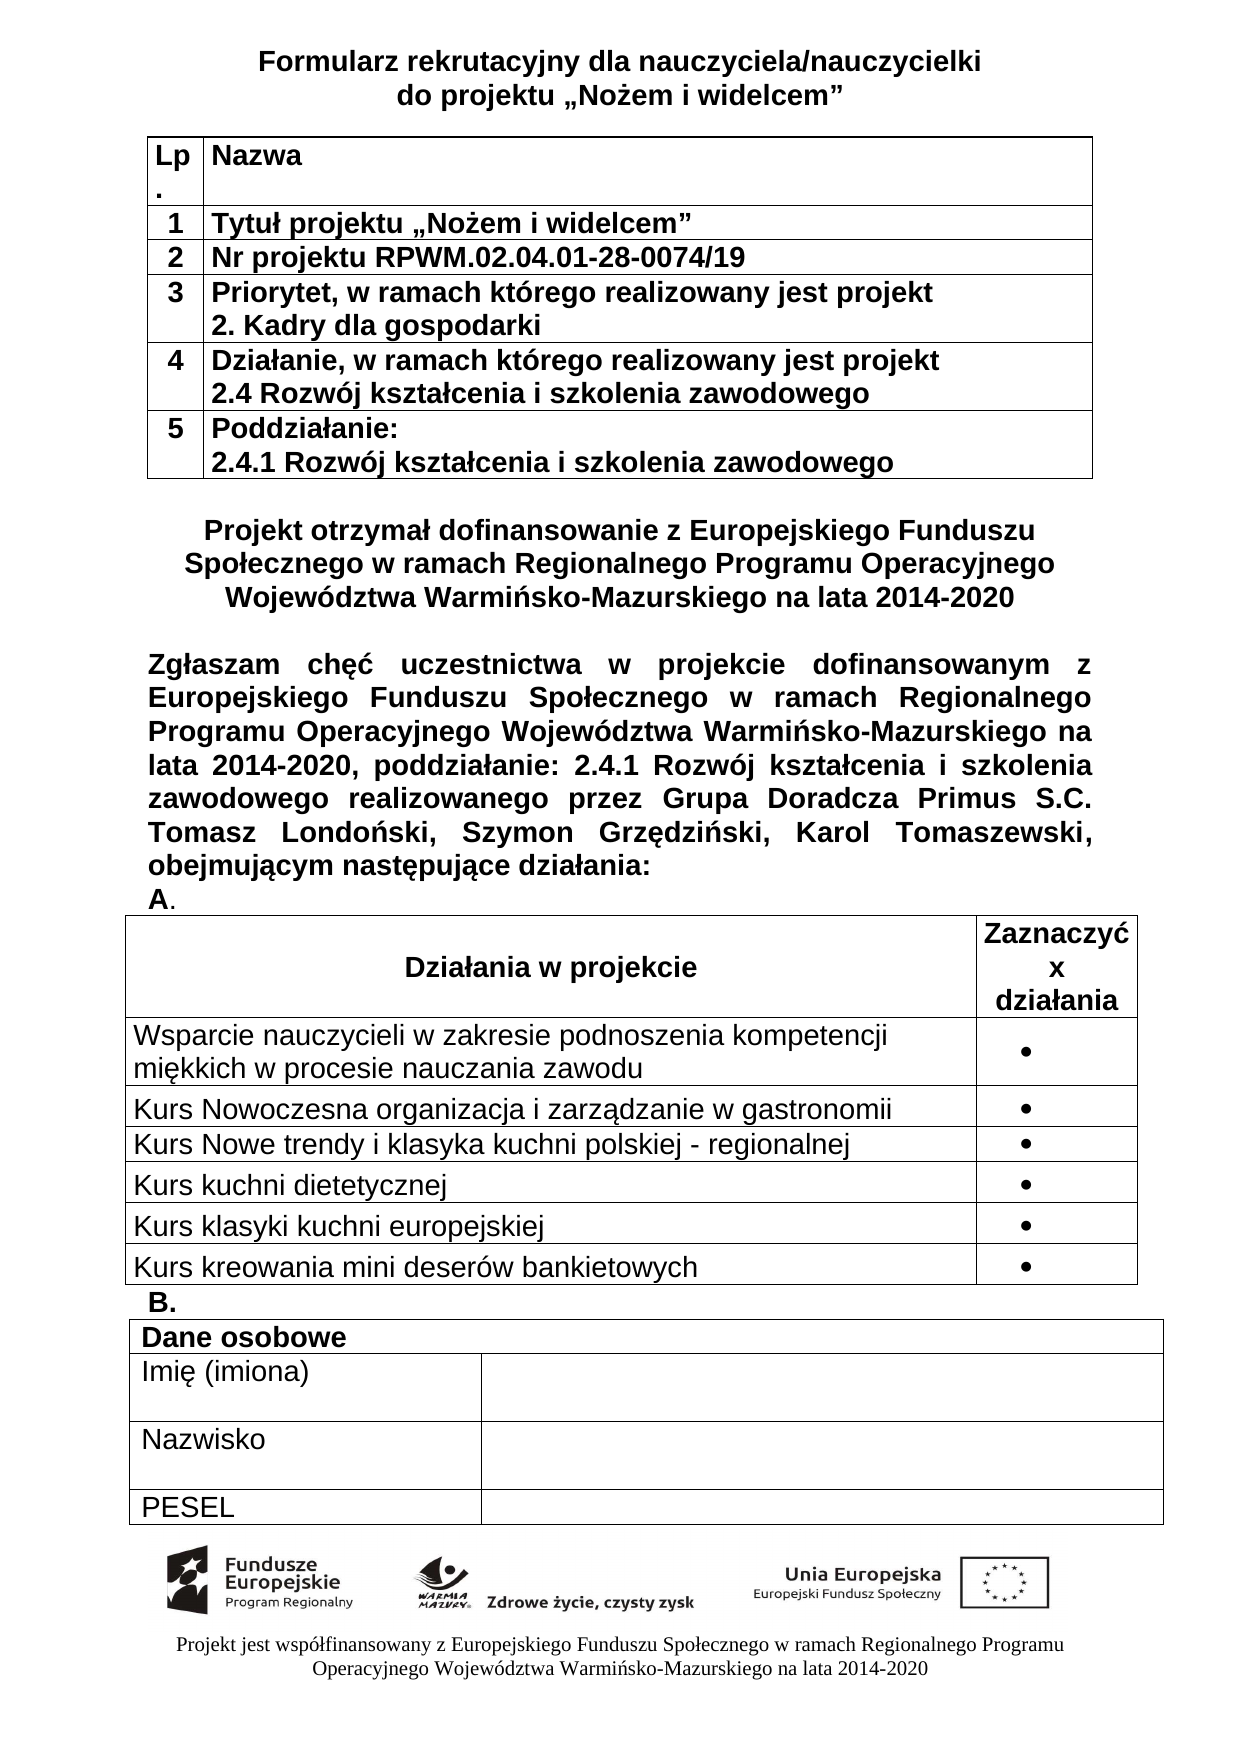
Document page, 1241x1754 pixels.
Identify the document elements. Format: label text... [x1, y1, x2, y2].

text do projektu „Nożem i widelcem” [148, 78, 1093, 111]
table_header Lp. [148, 138, 203, 204]
text Projekt otrzymał dofinansowanie z Europejskiego Funduszu Społecznego w ramach Regionalnego Programu Operacyjnego Województwa Warmińsko-Mazurskiego na lata 2014-2020 [148, 513, 1093, 613]
table_cell [482, 1354, 1163, 1421]
table_cell [977, 1162, 1137, 1202]
table_cell Kurs kuchni dietetycznej [126, 1162, 976, 1202]
table_cell 3 [148, 275, 203, 342]
table_cell Imię (imiona) [130, 1354, 481, 1421]
text B. [148, 1285, 1093, 1318]
table_cell Nazwisko [130, 1422, 481, 1489]
table_cell Poddziałanie: 2.4.1 Rozwój kształcenia i szkolenia zawodowego [204, 411, 1092, 478]
table_cell Kurs kreowania mini deserów bankietowych [126, 1244, 976, 1284]
table_cell PESEL [130, 1490, 481, 1524]
table_cell [977, 1203, 1137, 1243]
table_header Dane osobowe [130, 1320, 1163, 1353]
table_cell [977, 1244, 1137, 1284]
table_cell Wsparcie nauczycieli w zakresie podnoszenia kompetencji miękkich w procesie nauczania zawodu [126, 1018, 976, 1085]
table_cell Kurs Nowoczesna organizacja i zarządzanie w gastronomii [126, 1086, 976, 1126]
table_cell Działanie, w ramach którego realizowany jest projekt 2.4 Rozwój kształcenia i szkolenia zawodowego [204, 343, 1092, 410]
table_cell [482, 1490, 1163, 1524]
text Zgłaszam chęć uczestnictwa w projekcie dofinansowanym z Europejskiego Funduszu Społecznego w ramach Regionalnego Programu Operacyjnego Województwa Warmińsko-Mazurskiego na lata 2014-2020, poddziałanie: 2.4.1 Rozwój kształcenia i szkolenia zawodowego realizowanego przez Grupa Doradcza Primus S.C. Tomasz Londoński, Szymon Grzędziński, Karol Tomaszewski, obejmującym następujące działania: [148, 647, 1093, 882]
table_cell [482, 1422, 1163, 1489]
table_cell Kurs klasyki kuchni europejskiej [126, 1203, 976, 1243]
table_header Nazwa [204, 138, 1092, 204]
table_header Zaznaczyć x działania [977, 916, 1137, 1017]
table_cell Tytuł projektu „Nożem i widelcem” [204, 206, 1092, 239]
text Formularz rekrutacyjny dla nauczyciela/nauczycielki [148, 44, 1093, 78]
table_cell 1 [148, 206, 203, 239]
picture [147, 1527, 1069, 1632]
table_cell Kurs Nowe trendy i klasyka kuchni polskiej - regionalnej [126, 1127, 976, 1161]
table_cell [977, 1086, 1137, 1126]
table_cell Nr projektu RPWM.02.04.01-28-0074/19 [204, 240, 1092, 274]
table_cell Priorytet, w ramach którego realizowany jest projekt 2. Kadry dla gospodarki [204, 275, 1092, 342]
text A. [148, 882, 1093, 915]
table_cell 4 [148, 343, 203, 410]
table_cell 5 [148, 411, 203, 478]
table_cell [977, 1018, 1137, 1085]
table_cell 2 [148, 240, 203, 274]
table_cell [977, 1127, 1137, 1161]
table_header Działania w projekcie [126, 916, 976, 1017]
